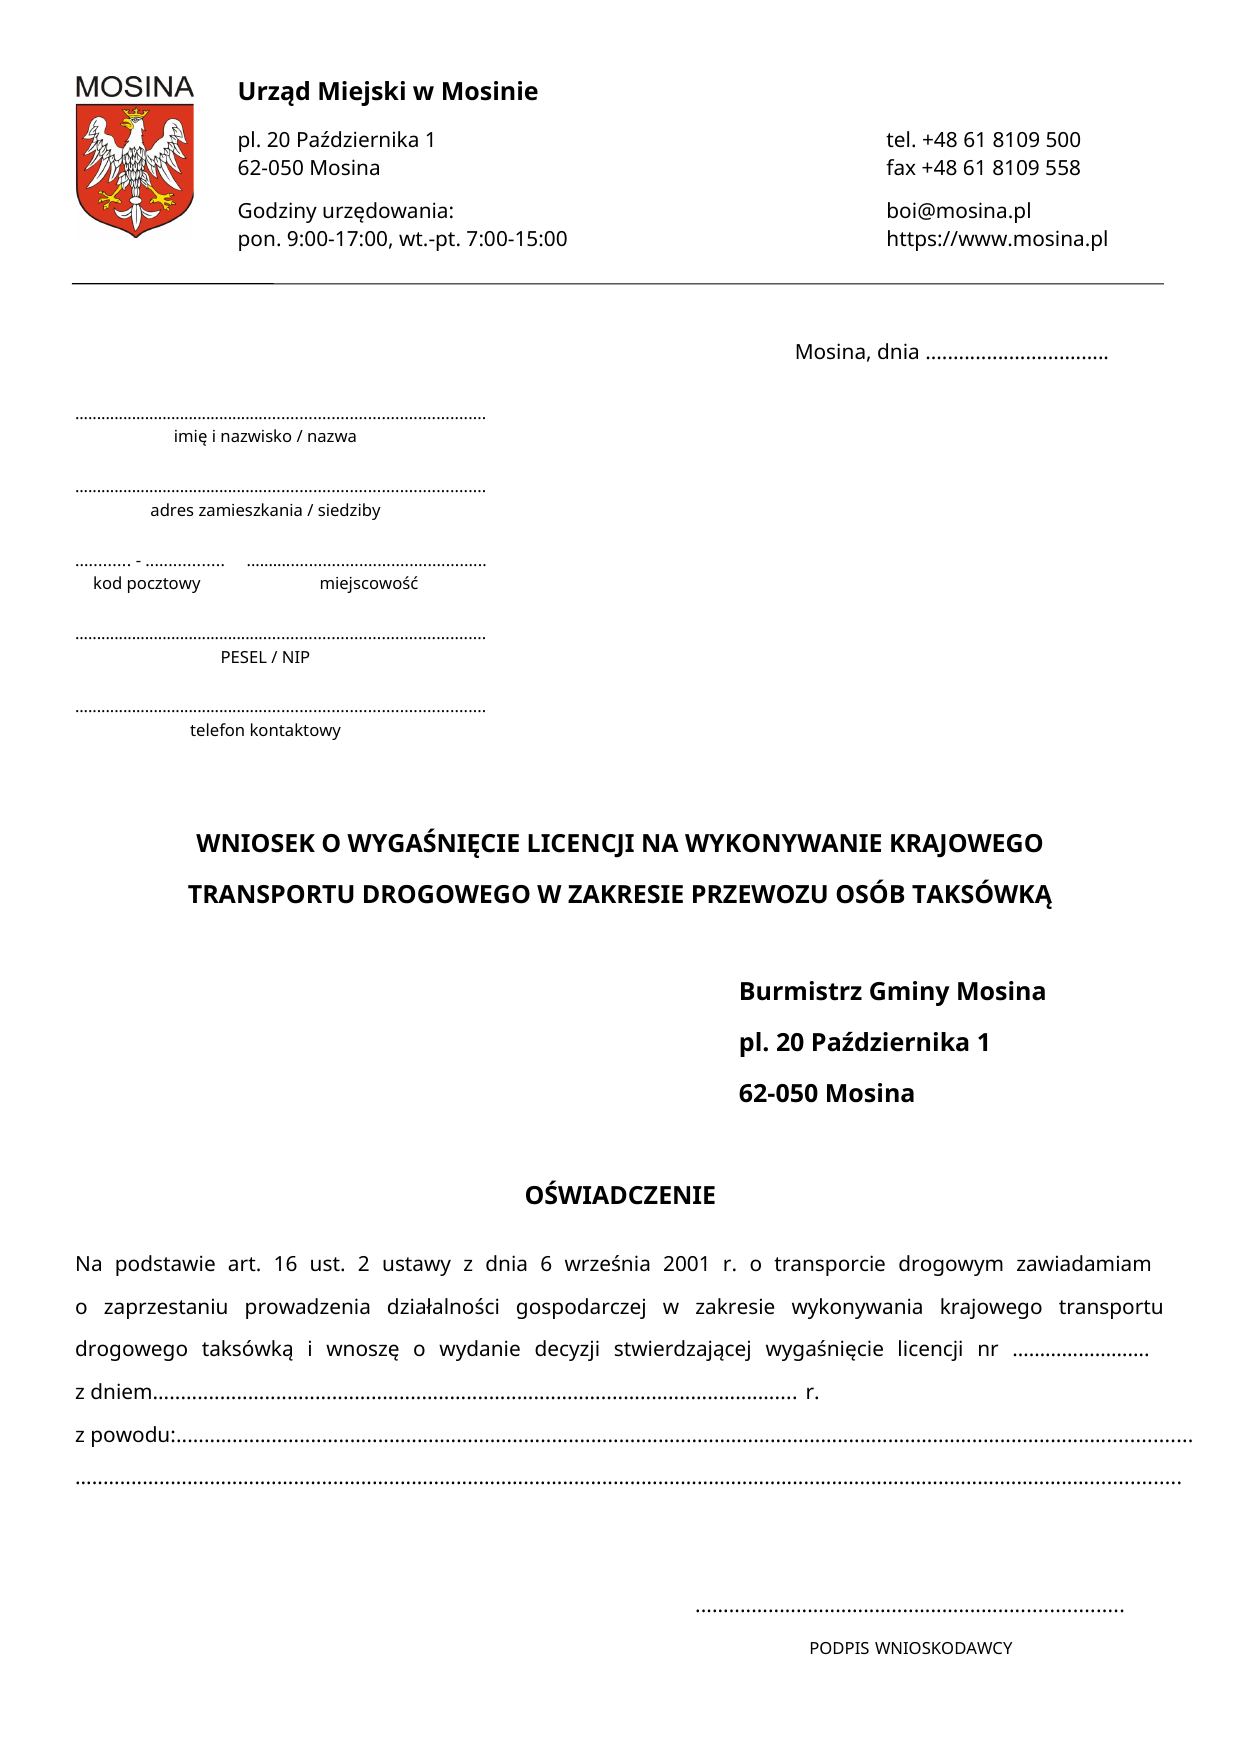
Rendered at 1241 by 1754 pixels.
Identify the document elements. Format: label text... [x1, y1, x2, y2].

text telefon kontaktowy [75, 719, 456, 741]
text Na podstawie art. 16 ust. 2 ustawy z dnia 6 września 2001 r. o transporcie drogowym zawiadamiam o zaprzestaniu prowadzenia działalności gospodarczej w zakresie wykonywania krajowego transportu drogowego taksówką i wnoszę o wydanie decyzji stwierdzającej wygaśnięcie licencji nr ……………………. z dniem r. [75, 1249, 1165, 1406]
text imię i nazwisko / nazwa [75, 425, 456, 448]
text kod pocztowy miejscowość [75, 572, 429, 594]
text OŚWIADCZENIE [75, 1177, 1165, 1211]
text WNIOSEK O WYGAŚNIĘCIE LICENCJI NA WYKONYWANIE KRAJOWEGO TRANSPORTU DROGOWEGO W ZAKRESIE PRZEWOZU OSÓB TAKSÓWKĄ [75, 826, 1165, 911]
text 62-050 Mosina [665, 1075, 1165, 1109]
text - [75, 549, 456, 572]
text Mosina, dnia ................................. [665, 337, 1165, 366]
text Burmistrz Gminy Mosina [665, 973, 1165, 1007]
text z powodu: [75, 1420, 1165, 1448]
picture [75, 76, 194, 236]
text adres zamieszkania / siedziby [75, 498, 456, 549]
text . [75, 1462, 1165, 1491]
text podpis wnioskodawcy [656, 1632, 1165, 1661]
text pl. 20 Października 1 [665, 1024, 1165, 1058]
text PESEL / NIP [75, 645, 456, 668]
